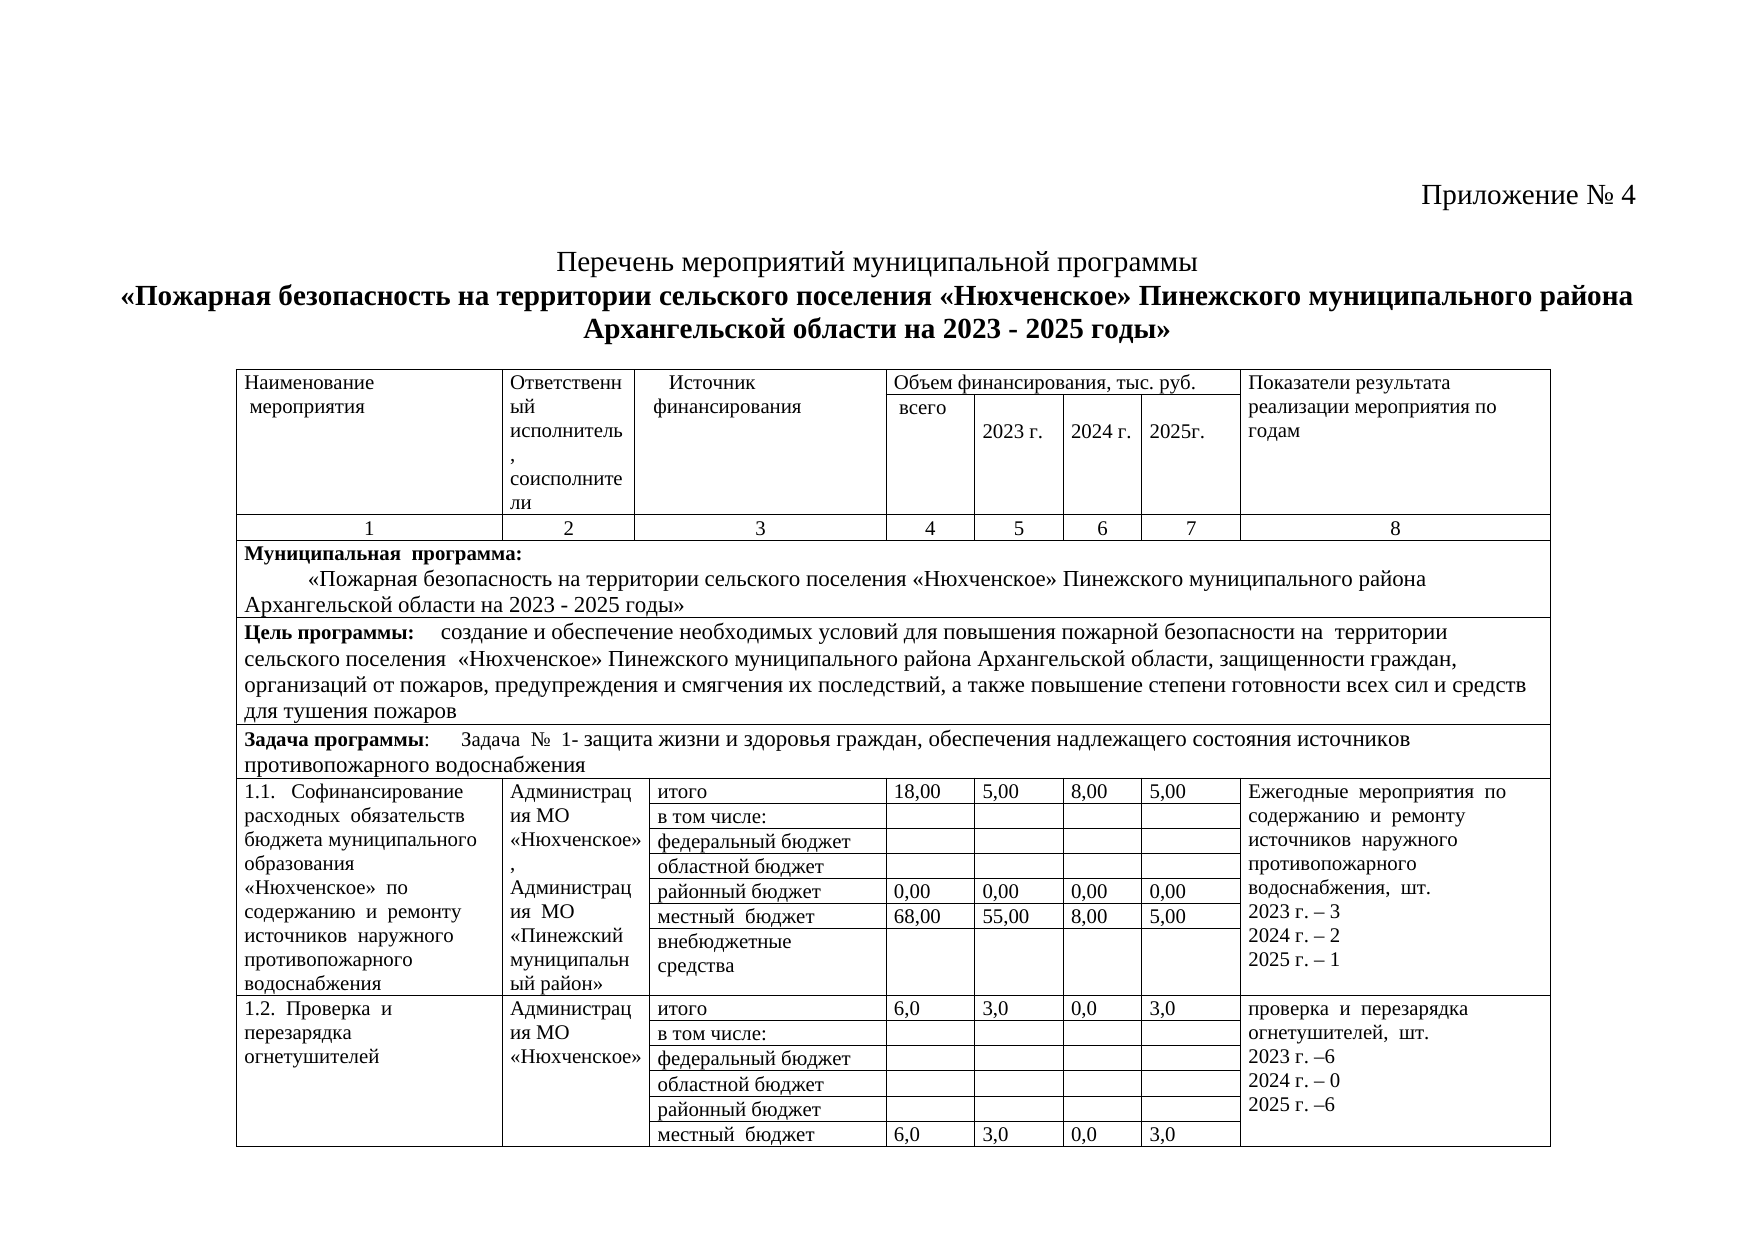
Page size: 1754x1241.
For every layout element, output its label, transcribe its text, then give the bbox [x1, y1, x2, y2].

table_cell 7 [1142, 515, 1240, 539]
table_cell местный бюджет [650, 1122, 886, 1146]
table_cell 2025г. [1142, 395, 1240, 514]
table_cell 2023 г. [975, 395, 1063, 514]
table_cell [975, 1097, 1063, 1121]
table_cell [975, 854, 1063, 878]
table_cell Цель программы: создание и обеспечение необходимых условий для повышения пожарной безопасности на территории сельского поселения «Нюхченское» Пинежского муниципального района Архангельской области, защищенности граждан, организаций от пожаров, предупреждения и смягчения их последствий, а также повышение степени готовности всех сил и средств для тушения пожаров [237, 618, 1550, 724]
table_cell [1064, 929, 1141, 995]
table_cell [975, 1046, 1063, 1070]
table_cell Муниципальная программа: «Пожарная безопасность на территории сельского поселения «Нюхченское» Пинежского муниципального района Архангельской области на 2023 - 2025 годы» [237, 541, 1550, 617]
table_header Показатели результата реализации мероприятия по годам [1241, 370, 1550, 514]
table_cell 4 [887, 515, 974, 539]
table_cell 3 [635, 515, 886, 539]
table_cell [975, 804, 1063, 828]
table_cell 8 [1241, 515, 1550, 539]
table_cell 0,00 [1142, 879, 1240, 903]
table_cell в том числе: [650, 804, 886, 828]
table_cell [887, 1046, 974, 1070]
table_cell [887, 1097, 974, 1121]
table_cell [1142, 1097, 1240, 1121]
table_cell местный бюджет [650, 904, 886, 928]
text Перечень мероприятий муниципальной программы [118, 244, 1636, 278]
table_cell всего [887, 395, 974, 514]
table_cell 5 [975, 515, 1063, 539]
table_cell 5,00 [975, 779, 1063, 803]
table_cell 0,0 [1064, 1122, 1141, 1146]
table_cell [975, 929, 1063, 995]
table_cell проверка и перезарядка огнетушителей, шт. 2023 г. –6 2024 г. – 0 2025 г. –6 [1241, 996, 1550, 1146]
table_header Объем финансирования, тыс. руб. [887, 370, 1240, 394]
table_cell 0,0 [1064, 996, 1141, 1020]
table_cell 1.2. Проверка и перезарядка огнетушителей [237, 996, 502, 1146]
table_cell Администрация МО «Нюхченское» [503, 996, 649, 1146]
table_cell 68,00 [887, 904, 974, 928]
table_cell 8,00 [1064, 904, 1141, 928]
table_cell районный бюджет [650, 879, 886, 903]
table_cell Ежегодные мероприятия по содержанию и ремонту источников наружного противопожарного водоснабжения, шт. 2023 г. – 3 2024 г. – 2 2025 г. – 1 [1241, 779, 1550, 995]
table_cell [1064, 854, 1141, 878]
table_cell [887, 854, 974, 878]
table_cell [975, 829, 1063, 853]
table_cell [887, 1071, 974, 1096]
text «Пожарная безопасность на территории сельского поселения «Нюхченское» Пинежского муниципального района Архангельской области на 2023 - 2025 годы» [118, 278, 1636, 345]
table_cell областной бюджет [650, 854, 886, 878]
table_cell 2024 г. [1064, 395, 1141, 514]
table_cell [1064, 1097, 1141, 1121]
table_cell [887, 804, 974, 828]
table_cell [1064, 1021, 1141, 1045]
table_cell 3,0 [1142, 996, 1240, 1020]
table_cell областной бюджет [650, 1071, 886, 1096]
table_header Ответственный исполнитель, соисполнители [503, 370, 634, 514]
table_cell 3,0 [975, 996, 1063, 1020]
table_cell [1142, 1046, 1240, 1070]
table_cell [1142, 854, 1240, 878]
text Приложение № 4 [118, 177, 1636, 211]
table_cell федеральный бюджет [650, 1046, 886, 1070]
table_cell [975, 1071, 1063, 1096]
table_cell 0,00 [975, 879, 1063, 903]
table_cell Задача программы: Задача № 1- защита жизни и здоровья граждан, обеспечения надлежащего состояния источников противопожарного водоснабжения [237, 725, 1550, 777]
table_cell [1064, 804, 1141, 828]
table_cell [1064, 829, 1141, 853]
table_cell [975, 1021, 1063, 1045]
table_cell в том числе: [650, 1021, 886, 1045]
table_cell Администрация МО «Нюхченское», Администрация МО «Пинежский муниципальный район» [503, 779, 649, 995]
table_cell 6,0 [887, 1122, 974, 1146]
table_cell федеральный бюджет [650, 829, 886, 853]
table_cell итого [650, 996, 886, 1020]
table_cell 18,00 [887, 779, 974, 803]
table_cell 6 [1064, 515, 1141, 539]
table_cell [1142, 804, 1240, 828]
table_cell 8,00 [1064, 779, 1141, 803]
table_cell 1.1. Софинансирование расходных обязательств бюджета муниципального образования «Нюхченское» по содержанию и ремонту источников наружного противопожарного водоснабжения [237, 779, 502, 995]
table_cell [887, 1021, 974, 1045]
table_cell внебюджетные средства [650, 929, 886, 995]
table_cell 5,00 [1142, 779, 1240, 803]
table_cell [1142, 1021, 1240, 1045]
table_cell 5,00 [1142, 904, 1240, 928]
table_cell 0,00 [1064, 879, 1141, 903]
table_header Источник финансирования [635, 370, 886, 514]
table_cell 3,0 [1142, 1122, 1240, 1146]
table_cell 0,00 [887, 879, 974, 903]
table_cell [1142, 829, 1240, 853]
table_cell [887, 829, 974, 853]
table_cell [1064, 1071, 1141, 1096]
table_cell [1064, 1046, 1141, 1070]
table_cell 3,0 [975, 1122, 1063, 1146]
table_cell районный бюджет [650, 1097, 886, 1121]
table_cell [887, 929, 974, 995]
table_header Наименование мероприятия [237, 370, 502, 514]
table_cell 2 [503, 515, 634, 539]
table_cell [1142, 1071, 1240, 1096]
table_cell 55,00 [975, 904, 1063, 928]
table_cell [1142, 929, 1240, 995]
table_cell 1 [237, 515, 502, 539]
table_cell итого [650, 779, 886, 803]
table_cell 6,0 [887, 996, 974, 1020]
